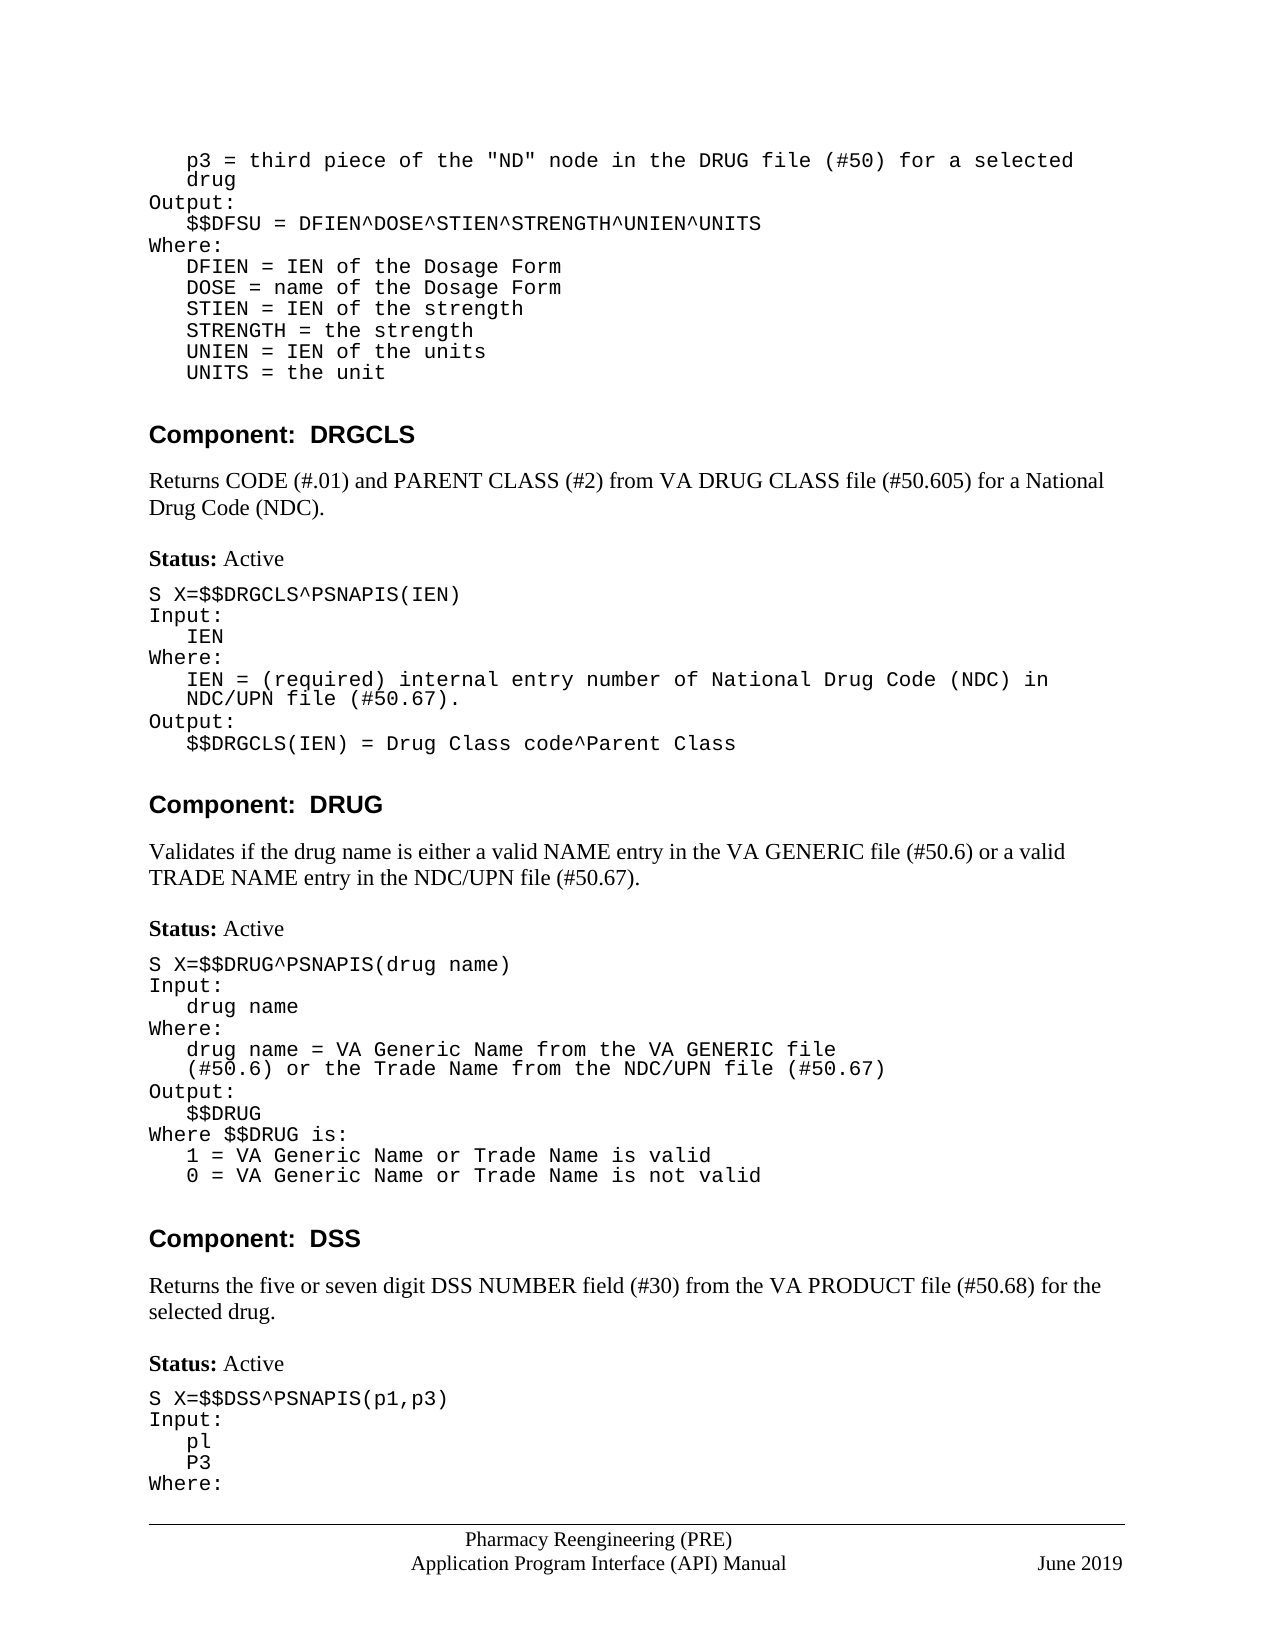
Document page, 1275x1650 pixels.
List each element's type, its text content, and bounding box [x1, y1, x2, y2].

text DOSE = name of the Dosage Form [186, 278, 1125, 299]
text drug name = VA Generic Name from the VA GENERIC file (#50.6) or the Trade Name from the NDC/UPN file (#50.67) [186, 1039, 1125, 1082]
text S X=$$DRGCLS^PSNAPIS(IEN) [148, 584, 1125, 605]
text Status: Active [148, 545, 1125, 572]
text Output: [148, 712, 1125, 733]
subtitle Component: DRUG [148, 790, 1125, 819]
text Where: [148, 235, 1125, 256]
subtitle Validates if the drug name is either a valid NAME entry in the VA GENERIC file (#50.6) or a valid TRADE NAME entry in the NDC/UPN file (#50.67). [148, 838, 1125, 891]
text Where: [148, 1473, 1125, 1495]
text S X=$$DRUG^PSNAPIS(drug name) [148, 954, 1125, 976]
subtitle Component: DRGCLS [148, 420, 1125, 449]
text IEN = (required) internal entry number of National Drug Code (NDC) in NDC/UPN file (#50.67). [186, 669, 1125, 712]
text S X=$$DSS^PSNAPIS(p1,p3) [148, 1388, 1125, 1410]
text IEN [186, 627, 1125, 648]
subtitle Returns the five or seven digit DSS NUMBER field (#30) from the VA PRODUCT file (#50.68) for the selected drug. [148, 1272, 1125, 1325]
text Where: [148, 648, 1125, 669]
text Where $$DRUG is: [148, 1124, 1125, 1146]
text UNIEN = IEN of the units [186, 341, 1125, 363]
text drug name [186, 997, 1125, 1018]
text STIEN = IEN of the strength [186, 299, 1125, 320]
text Status: Active [148, 1350, 1125, 1376]
text Status: Active [148, 916, 1125, 942]
text $$DRGCLS(IEN) = Drug Class code^Parent Class [186, 733, 1125, 754]
text Output: [148, 1082, 1125, 1103]
text $$DRUG [186, 1103, 1125, 1124]
text Where: [148, 1018, 1125, 1039]
text pl [186, 1431, 1125, 1452]
text Input: [148, 976, 1125, 997]
text Input: [148, 605, 1125, 627]
text p3 = third piece of the "ND" node in the DRUG file (#50) for a selected drug [186, 150, 1125, 193]
text Input: [148, 1410, 1125, 1431]
text 1 = VA Generic Name or Trade Name is valid 0 = VA Generic Name or Trade Name is not valid [186, 1146, 1125, 1188]
text P3 [186, 1452, 1125, 1473]
subtitle Returns CODE (#.01) and PARENT CLASS (#2) from VA DRUG CLASS file (#50.605) for a National Drug Code (NDC). [148, 467, 1125, 520]
text STRENGTH = the strength [186, 320, 1125, 341]
text DFIEN = IEN of the Dosage Form [186, 256, 1125, 278]
text Output: [148, 193, 1125, 214]
text UNITS = the unit [186, 363, 1125, 384]
text $$DFSU = DFIEN^DOSE^STIEN^STRENGTH^UNIEN^UNITS [186, 214, 1125, 235]
subtitle Component: DSS [148, 1224, 1125, 1253]
